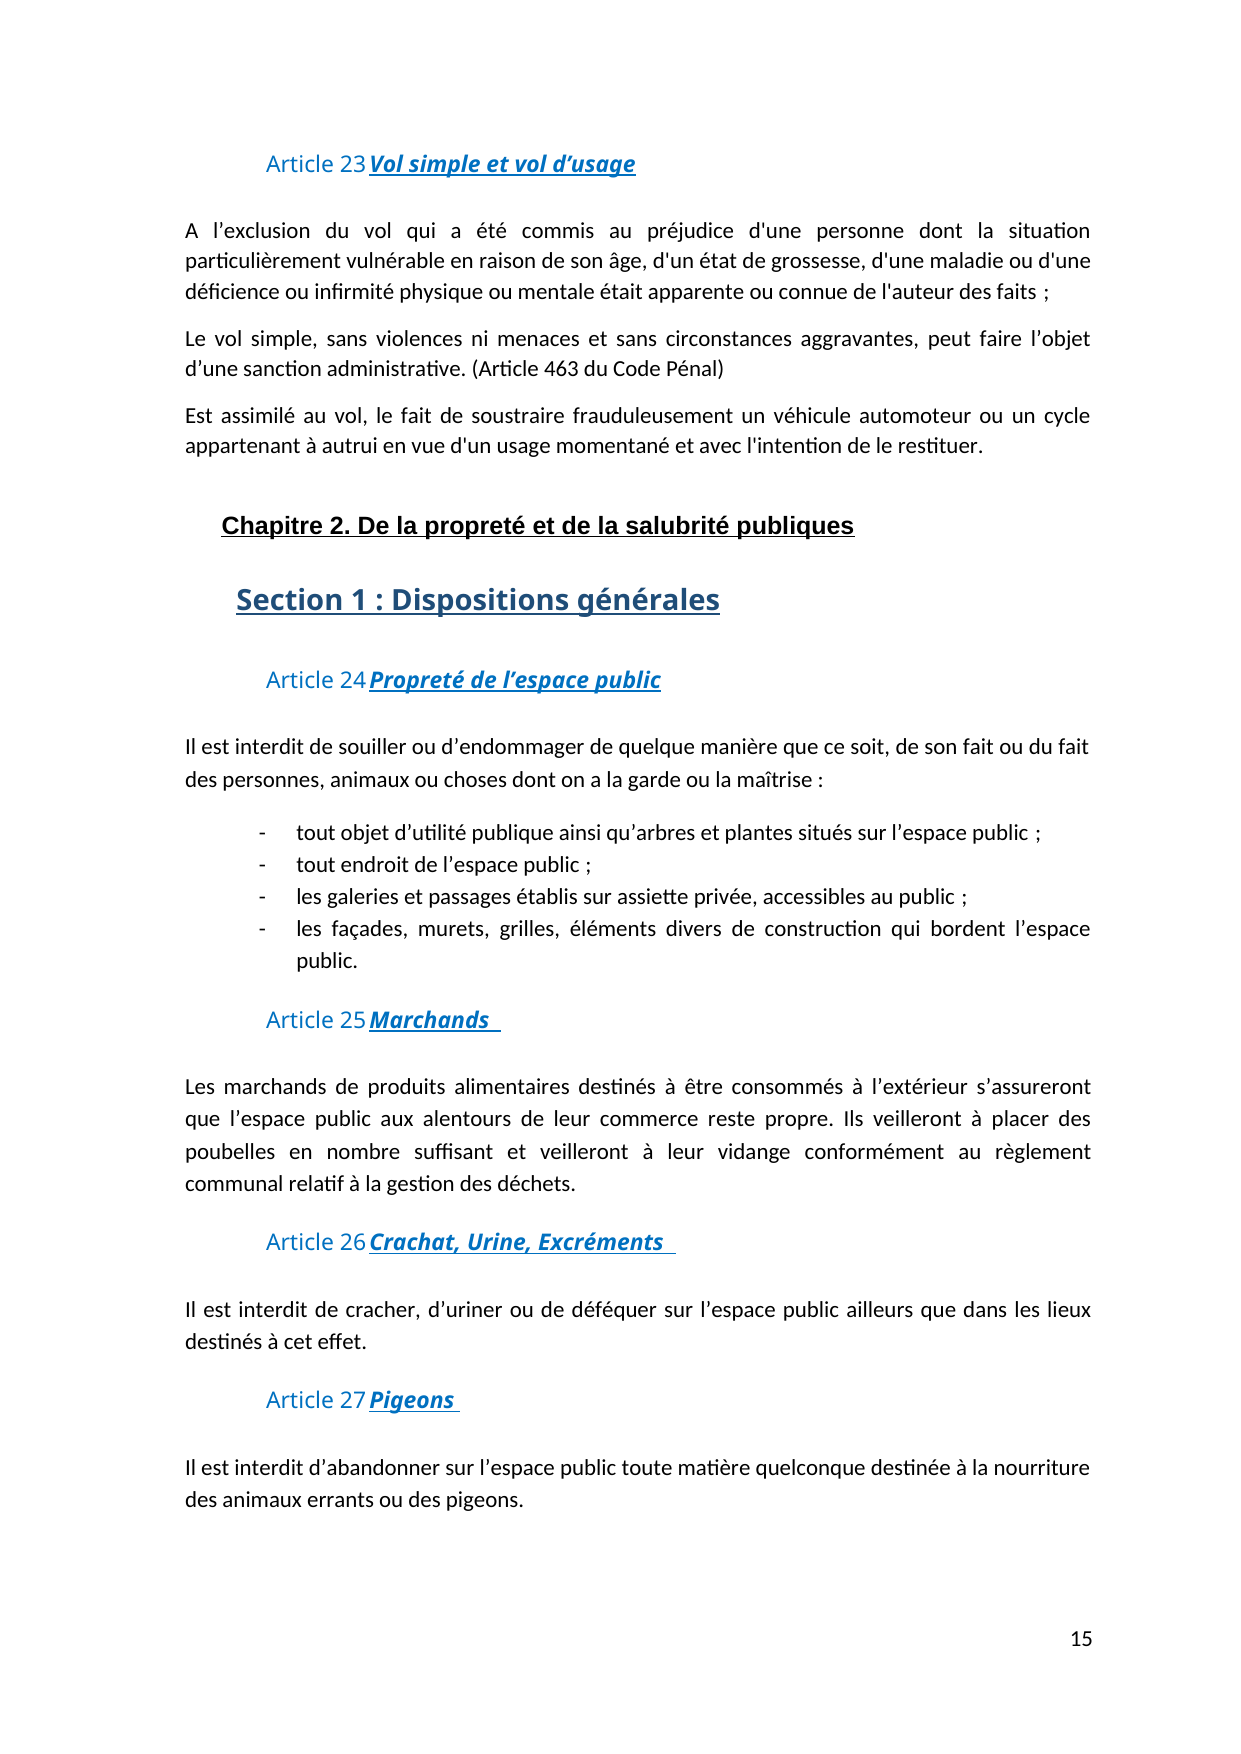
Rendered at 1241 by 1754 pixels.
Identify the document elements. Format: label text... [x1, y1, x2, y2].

text Est assimilé au vol, le fait de soustraire frauduleusement un véhicule automoteur ou un cycle appartenant à autrui en vue d'un usage momentané et avec l'intention de le restituer. [185, 401, 1093, 459]
text A l’exclusion du vol qui a été commis au préjudice d'une personne dont la situation particulièrement vulnérable en raison de son âge, d'un état de grossesse, d'une maladie ou d'une déficience ou infirmité physique ou mentale était apparente ou connue de l'auteur des faits ; [185, 216, 1093, 305]
subtitle Section 1 : Dispositions générales [236, 579, 1093, 619]
list les façades, murets, grilles, éléments divers de construction qui bordent l’espace public. [258, 914, 1093, 974]
subtitle Crachat, Urine, Excréments [266, 1226, 1093, 1257]
list tout objet d’utilité publique ainsi qu’arbres et plantes situés sur l’espace public ; [258, 818, 1093, 846]
subtitle Marchands [266, 1004, 1093, 1035]
list les galeries et passages établis sur assiette privée, accessibles au public ; [258, 882, 1093, 910]
subtitle Vol simple et vol d’usage [266, 148, 1093, 179]
subtitle Chapitre 2. De la propreté et de la salubrité publiques [221, 511, 1093, 540]
text Il est interdit de cracher, d’uriner ou de déféquer sur l’espace public ailleurs que dans les lieux destinés à cet effet. [185, 1295, 1093, 1355]
subtitle Pigeons [266, 1384, 1093, 1416]
list tout endroit de l’espace public ; [258, 850, 1093, 878]
text Les marchands de produits alimentaires destinés à être consommés à l’extérieur s’assureront que l’espace public aux alentours de leur commerce reste propre. Ils veilleront à placer des poubelles en nombre suffisant et veilleront à leur vidange conformément au règlement communal relatif à la gestion des déchets. [185, 1072, 1093, 1197]
text Il est interdit de souiller ou d’endommager de quelque manière que ce soit, de son fait ou du fait des personnes, animaux ou choses dont on a la garde ou la maîtrise : [185, 732, 1093, 793]
subtitle Propreté de l’espace public [266, 664, 1093, 695]
text Le vol simple, sans violences ni menaces et sans circonstances aggravantes, peut faire l’objet d’une sanction administrative. (Article 463 du Code Pénal) [185, 324, 1093, 382]
text Il est interdit d’abandonner sur l’espace public toute matière quelconque destinée à la nourriture des animaux errants ou des pigeons. [185, 1453, 1093, 1513]
